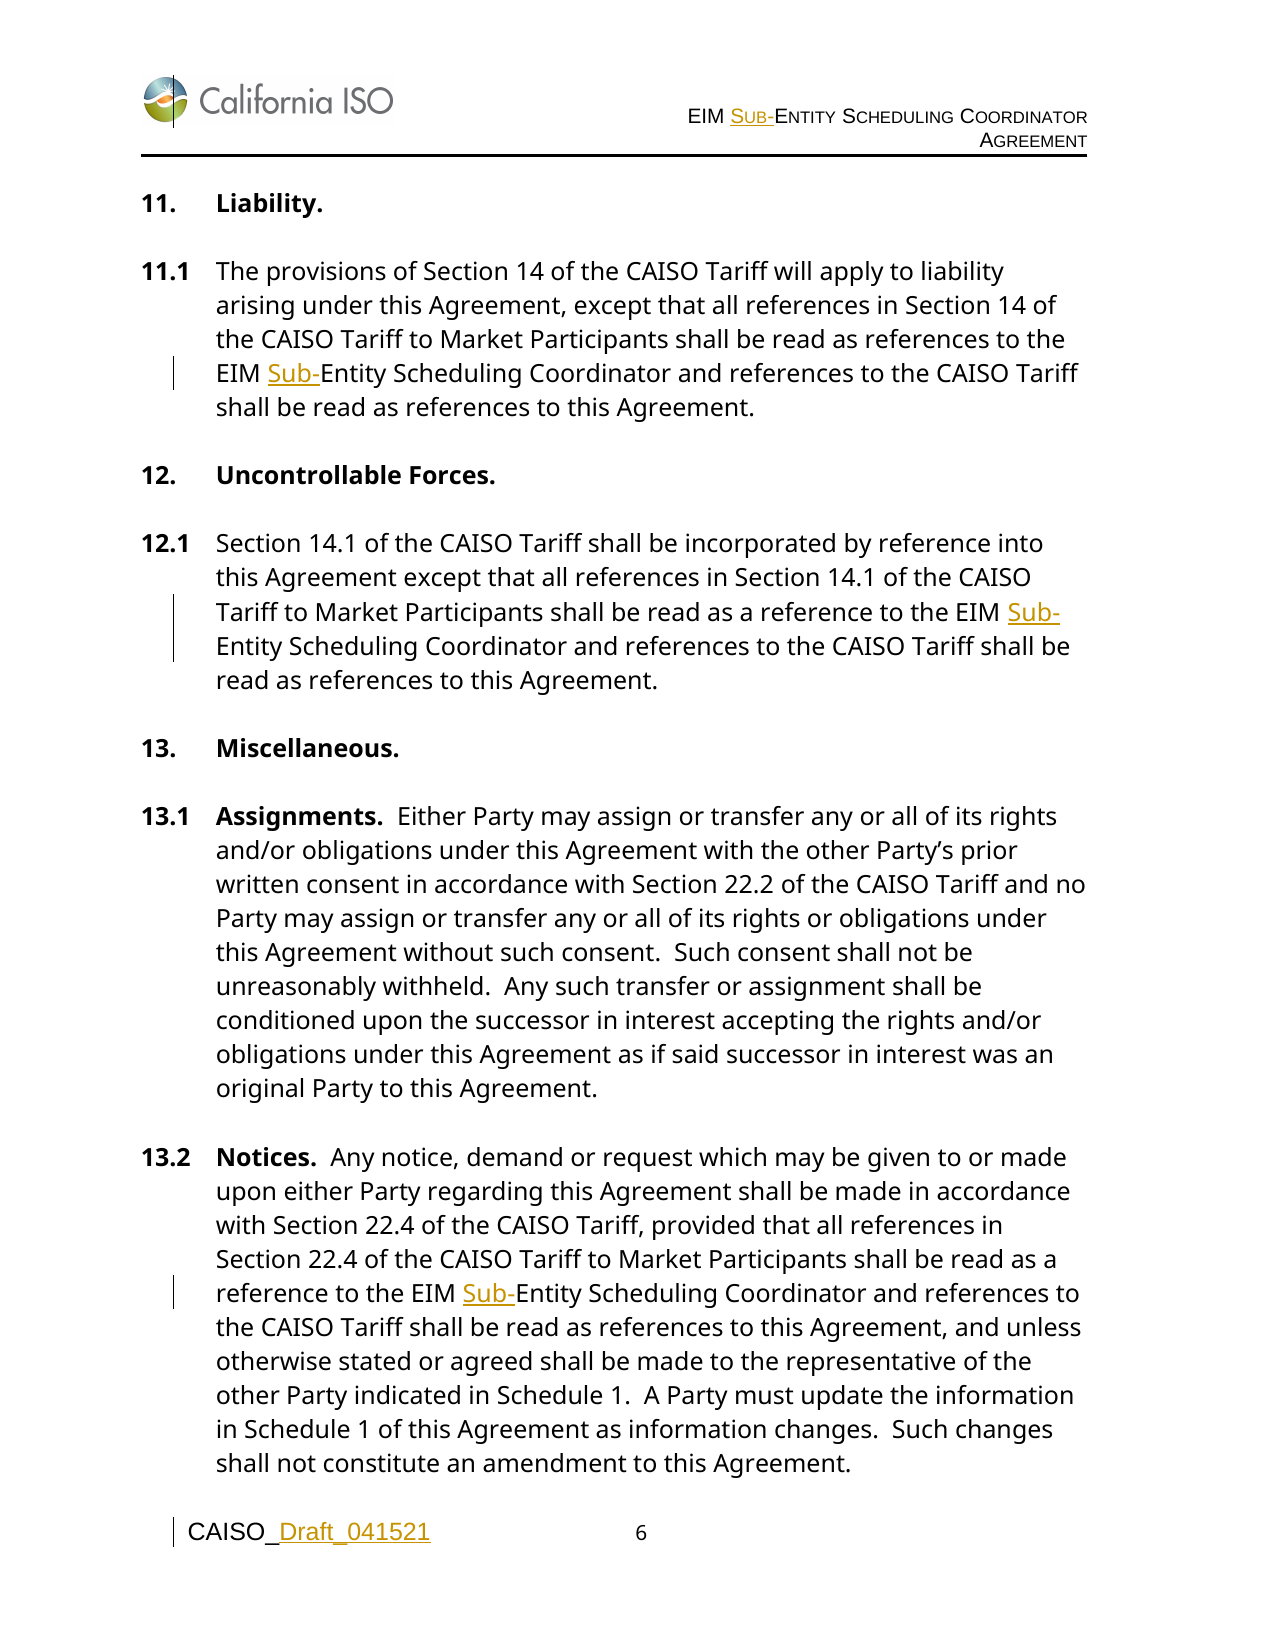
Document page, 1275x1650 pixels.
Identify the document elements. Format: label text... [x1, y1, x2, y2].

text 11.1 The provisions of Section 14 of the CAISO Tariff will apply to liability arising under this Agreement, except that all references in Section 14 of the CAISO Tariff to Market Participants shall be read as references to the EIM Entity Scheduling Coordinator and references to the CAISO Tariff shall be read as references to this Agreement. [141, 253, 1087, 424]
text 11. Liability. [141, 185, 1087, 219]
text 13. Miscellaneous. [141, 730, 1087, 764]
text 12. Uncontrollable Forces. [141, 458, 1087, 492]
picture [140, 75, 173, 124]
text 13.1 Assignments. Either Party may assign or transfer any or all of its rights and/or obligations under this Agreement with the other Party’s prior written consent in accordance with Section 22.2 of the CAISO Tariff and no Party may assign or transfer any or all of its rights or obligations under this Agreement without such consent. Such consent shall not be unreasonably withheld. Any such transfer or assignment shall be conditioned upon the successor in interest accepting the rights and/or obligations under this Agreement as if said successor in interest was an original Party to this Agreement. [141, 798, 1087, 1105]
picture [174, 75, 396, 124]
text 13.2 Notices. Any notice, demand or request which may be given to or made upon either Party regarding this Agreement shall be made in accordance with Section 22.4 of the CAISO Tariff, provided that all references in Section 22.4 of the CAISO Tariff to Market Participants shall be read as a reference to the EIM Entity Scheduling Coordinator and references to the CAISO Tariff shall be read as references to this Agreement, and unless otherwise stated or agreed shall be made to the representative of the other Party indicated in Schedule 1. A Party must update the information in Schedule 1 of this Agreement as information changes. Such changes shall not constitute an amendment to this Agreement. [141, 1139, 1087, 1480]
text 12.1 Section 14.1 of the CAISO Tariff shall be incorporated by reference into this Agreement except that all references in Section 14.1 of the CAISO Tariff to Market Participants shall be read as a reference to the EIM Entity Scheduling Coordinator and references to the CAISO Tariff shall be read as references to this Agreement. [141, 526, 1087, 696]
